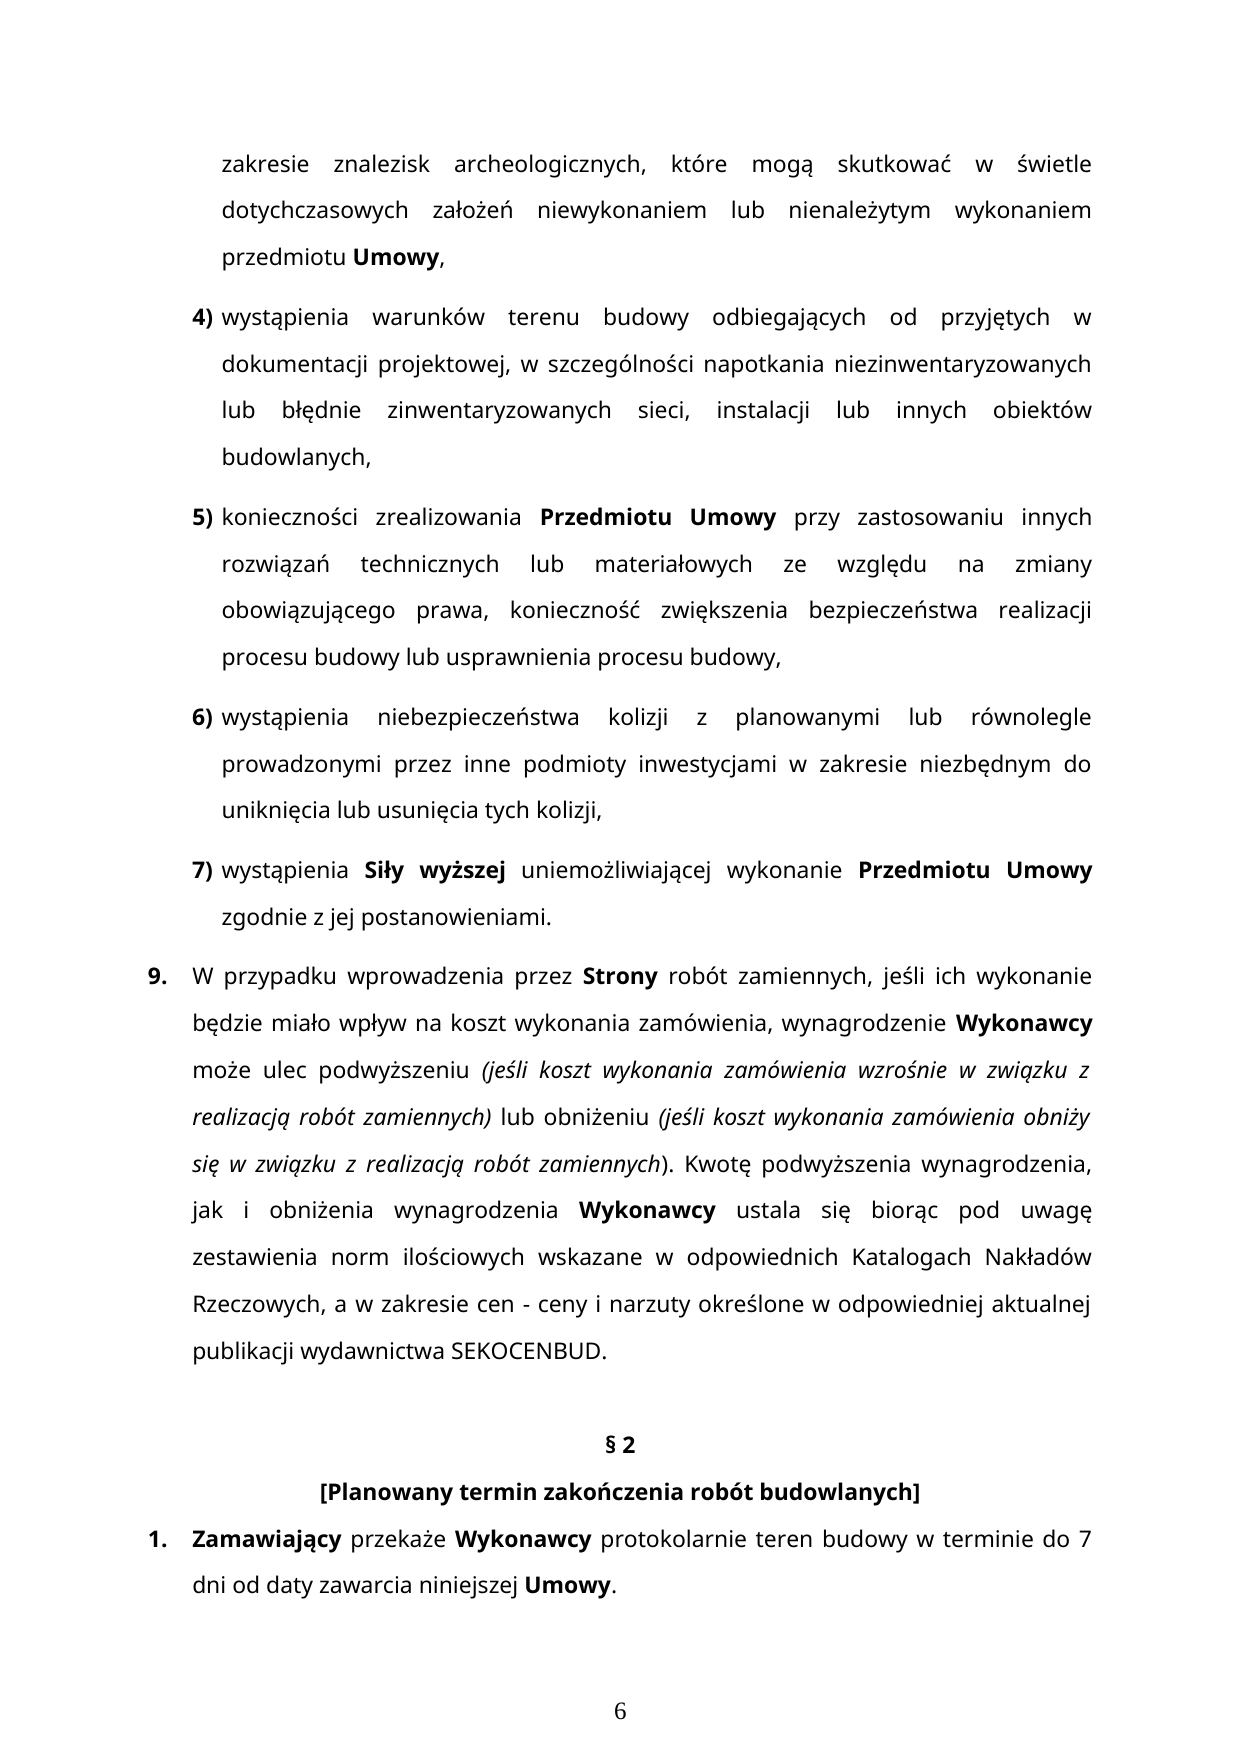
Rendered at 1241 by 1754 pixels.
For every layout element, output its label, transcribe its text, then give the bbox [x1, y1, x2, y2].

list Zamawiający przekaże Wykonawcy protokolarnie teren budowy w terminie do 7 dni od daty zawarcia niniejszej Umowy. [148, 1523, 1093, 1601]
list wystąpienia warunków terenu budowy odbiegających od przyjętych w dokumentacji projektowej, w szczególności napotkania niezinwentaryzowanych lub błędnie zinwentaryzowanych sieci, instalacji lub innych obiektów budowlanych, [192, 301, 1093, 473]
list W przypadku wprowadzenia przez Strony robót zamiennych, jeśli ich wykonanie będzie miało wpływ na koszt wykonania zamówienia, wynagrodzenie Wykonawcy może ulec podwyższeniu (jeśli koszt wykonania zamówienia wzrośnie w związku z realizacją robót zamiennych) lub obniżeniu (jeśli koszt wykonania zamówienia obniży się w związku z realizacją robót zamiennych). Kwotę podwyższenia wynagrodzenia, jak i obniżenia wynagrodzenia Wykonawcy ustala się biorąc pod uwagę zestawienia norm ilościowych wskazane w odpowiednich Katalogach Nakładów Rzeczowych, a w zakresie cen - ceny i narzuty określone w odpowiedniej aktualnej publikacji wydawnictwa SEKOCENBUD. [148, 960, 1093, 1366]
list § 2 [148, 1429, 1093, 1460]
list wystąpienia niebezpieczeństwa kolizji z planowanymi lub równolegle prowadzonymi przez inne podmioty inwestycjami w zakresie niezbędnym do uniknięcia lub usunięcia tych kolizji, [192, 701, 1093, 826]
list [Planowany termin zakończenia robót budowlanych] [148, 1476, 1093, 1507]
list wystąpienia Siły wyższej uniemożliwiającej wykonanie Przedmiotu Umowy zgodnie z jej postanowieniami. [192, 854, 1093, 932]
list konieczności zrealizowania Przedmiotu Umowy przy zastosowaniu innych rozwiązań technicznych lub materiałowych ze względu na zmiany obowiązującego prawa, konieczność zwiększenia bezpieczeństwa realizacji procesu budowy lub usprawnienia procesu budowy, [192, 501, 1093, 673]
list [192, 148, 1093, 273]
